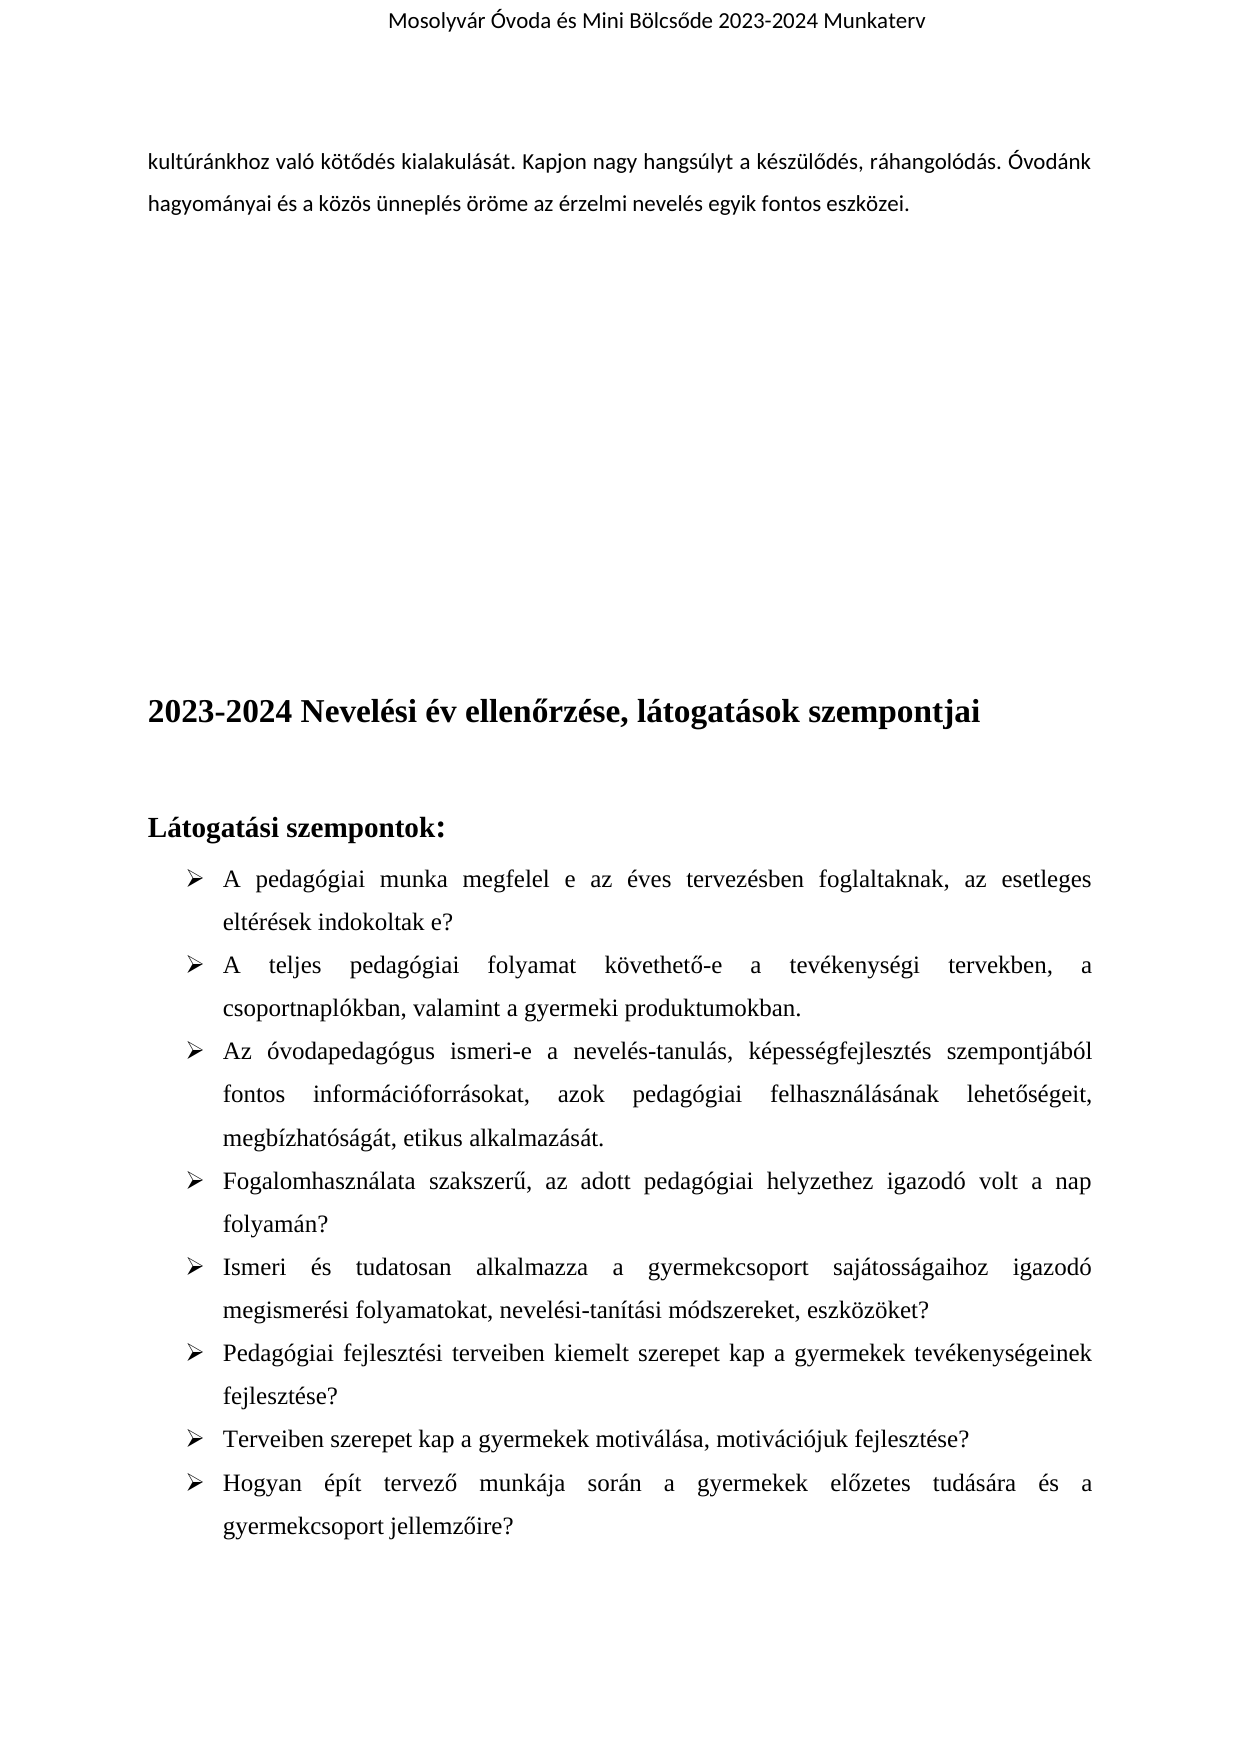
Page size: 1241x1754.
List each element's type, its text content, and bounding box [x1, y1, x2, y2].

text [148, 147, 1093, 217]
list Ismeri és tudatosan alkalmazza a gyermekcsoport sajátosságaihoz igazodó megismerési folyamatokat, nevelési-tanítási módszereket, eszközöket? [185, 1252, 1093, 1324]
list Terveiben szerepet kap a gyermekek motiválása, motivációjuk fejlesztése? [185, 1424, 1093, 1453]
list Az óvodapedagógus ismeri-e a nevelés-tanulás, képességfejlesztés szempontjából fontos információforrásokat, azok pedagógiai felhasználásának lehetőségeit, megbízhatóságát, etikus alkalmazását. [185, 1036, 1093, 1151]
list Fogalomhasználata szakszerű, az adott pedagógiai helyzethez igazodó volt a nap folyamán? [185, 1166, 1093, 1238]
list Pedagógiai fejlesztési terveiben kiemelt szerepet kap a gyermekek tevékenységeinek fejlesztése? [185, 1338, 1093, 1410]
list A teljes pedagógiai folyamat követhető-e a tevékenységi tervekben, a csoportnaplókban, valamint a gyermeki produktumokban. [185, 950, 1093, 1022]
list Hogyan épít tervező munkája során a gyermekek előzetes tudására és a gyermekcsoport jellemzőire? [185, 1468, 1093, 1539]
list A pedagógiai munka megfelel e az éves tervezésben foglaltaknak, az esetleges eltérések indokoltak e? [185, 864, 1093, 936]
text Látogatási szempontok: [148, 806, 1093, 845]
text 2023-2024 Nevelési év ellenőrzése, látogatások szempontjai [148, 691, 1093, 730]
